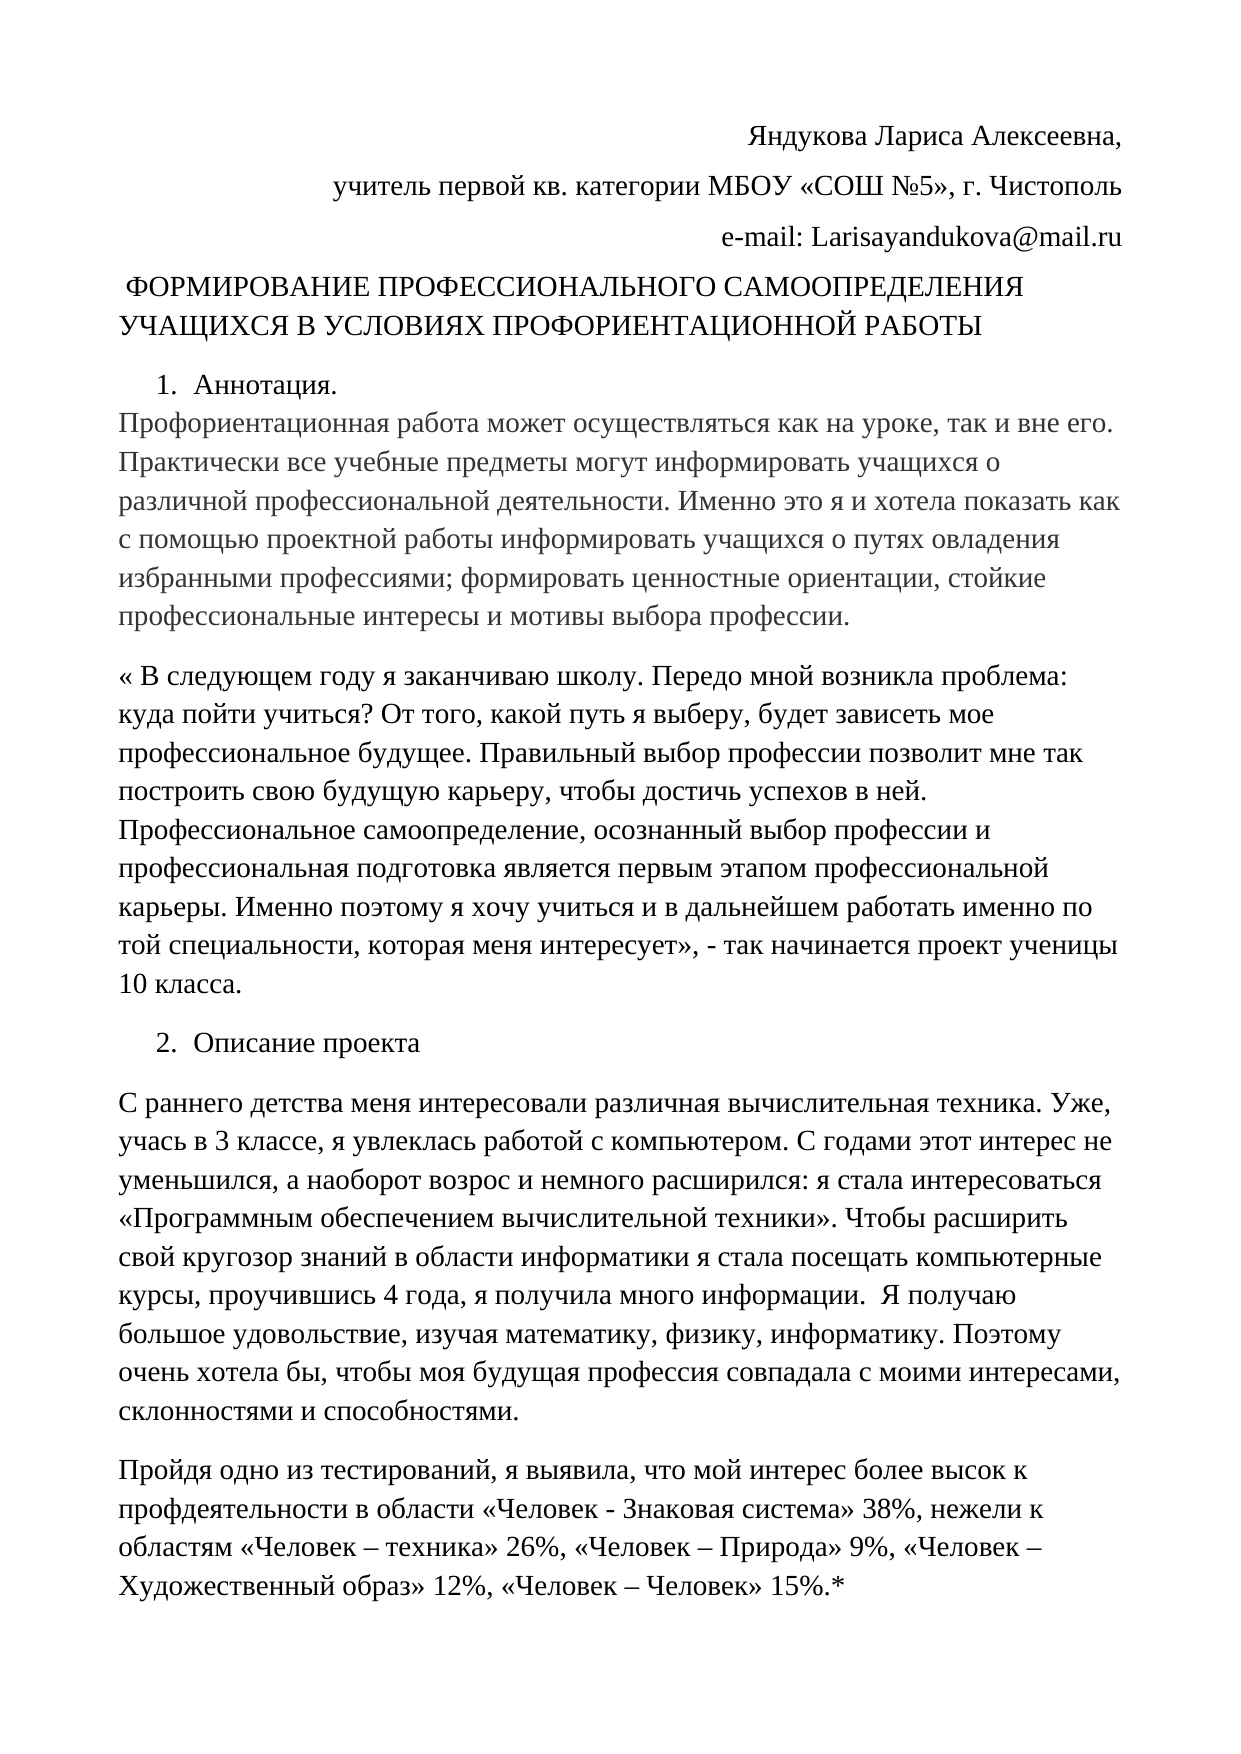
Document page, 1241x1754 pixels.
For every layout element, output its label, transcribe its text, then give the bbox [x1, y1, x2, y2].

text учитель первой кв. категории МБОУ «СОШ №5», г. Чистополь [118, 168, 1122, 202]
text Яндукова Лариса Алексеевна, [118, 118, 1122, 152]
text e-mail: Larisayandukova@mail.ru [118, 219, 1122, 252]
text Пройдя одно из тестирований, я выявила, что мой интерес более высок к профдеятельности в области «Человек - Знаковая система» 38%, нежели к областям «Человек – техника» 26%, «Человек – Природа» 9%, «Человек – Художественный образ» 12%, «Человек – Человек» 15%.* [118, 1452, 1122, 1602]
list Описание проекта [156, 1025, 1122, 1059]
text ФОРМИРОВАНИЕ ПРОФЕССИОНАЛЬНОГО САМООПРЕДЕЛЕНИЯ УЧАЩИХСЯ В УСЛОВИЯХ ПРОФОРИЕНТАЦИОННОЙ РАБОТЫ [118, 269, 1122, 341]
text С раннего детства меня интересовали различная вычислительная техника. Уже, учась в 3 классе, я увлеклась работой с компьютером. С годами этот интерес не уменьшился, а наоборот возрос и немного расширился: я стала интересоваться «Программным обеспечением вычислительной техники». Чтобы расширить свой кругозор знаний в области информатики я стала посещать компьютерные курсы, проучившись 4 года, я получила много информации. Я получаю большое удовольствие, изучая математику, физику, информатику. Поэтому очень хотела бы, чтобы моя будущая профессия совпадала с моими интересами, склонностями и способностями. [118, 1085, 1122, 1427]
text « В следующем году я заканчиваю школу. Передо мной возникла проблема: куда пойти учиться? От того, какой путь я выберу, будет зависеть мое профессиональное будущее. Правильный выбор профессии позволит мне так построить свою будущую карьеру, чтобы достичь успехов в ней. Профессиональное самоопределение, осознанный выбор профессии и профессиональная подготовка является первым этапом профессиональной карьеры. Именно поэтому я хочу учиться и в дальнейшем работать именно по той специальности, которая меня интересует», - так начинается проект ученицы 10 класса. [118, 658, 1122, 999]
list Профориентационная работа может осуществляться как на уроке, так и вне его. Практически все учебные предметы могут информировать учащихся о различной профессиональной деятельности. Именно это я и хотела показать как с помощью проектной работы информировать учащихся о путях овладения избранными профессиями; формировать ценностные ориентации, стойкие профессиональные интересы и мотивы выбора профессии. [118, 406, 1122, 632]
list Аннотация. [156, 367, 1122, 401]
